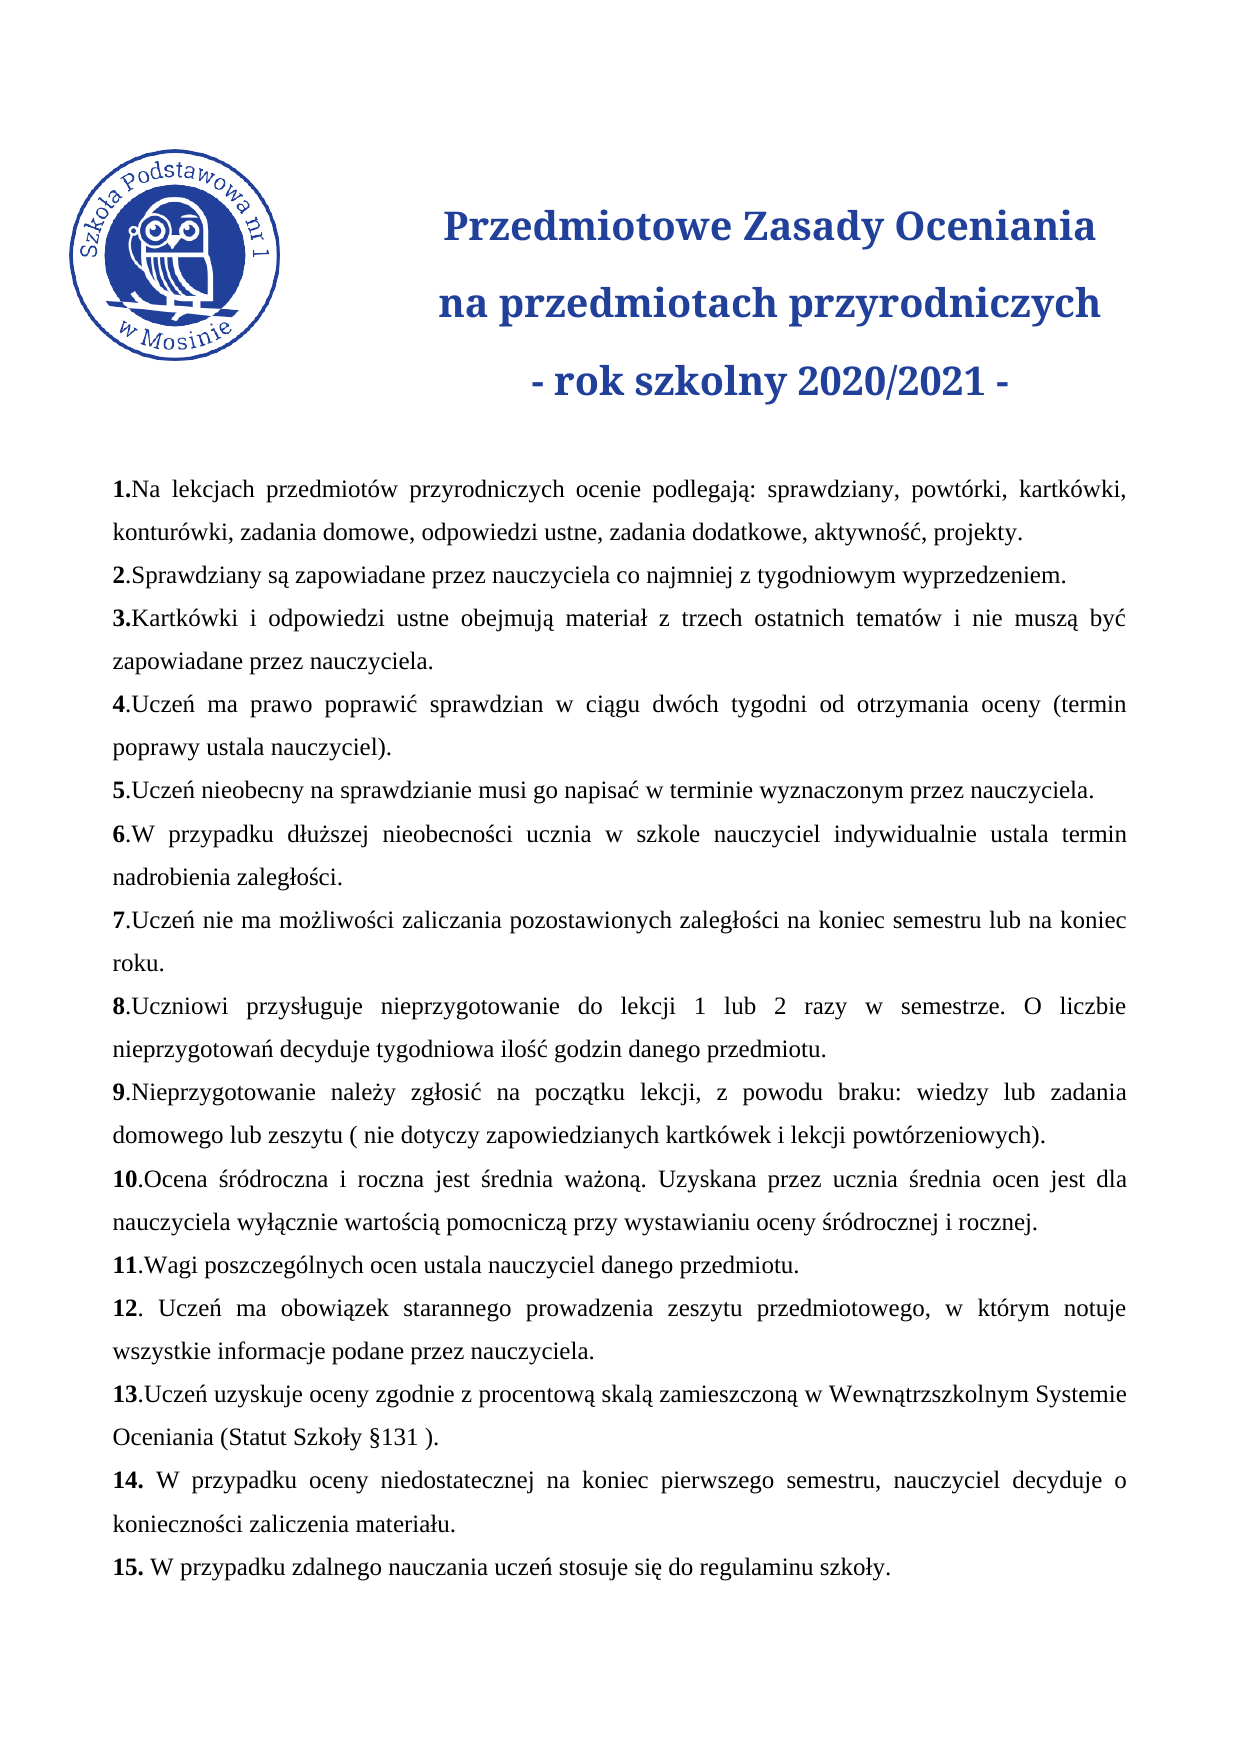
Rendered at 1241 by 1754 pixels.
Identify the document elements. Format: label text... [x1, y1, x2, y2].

text 11.Wagi poszczególnych ocen ustala nauczyciel danego przedmiotu. [112, 1250, 1128, 1279]
text 9.Nieprzygotowanie należy zgłosić na początku lekcji, z powodu braku: wiedzy lub zadania domowego lub zeszytu ( nie dotyczy zapowiedzianych kartkówek i lekcji powtórzeniowych). [112, 1077, 1128, 1149]
text 7.Uczeń nie ma możliwości zaliczania pozostawionych zaległości na koniec semestru lub na koniec roku. [112, 905, 1128, 977]
text 5.Uczeń nieobecny na sprawdzianie musi go napisać w terminie wyznaczonym przez nauczyciela. [112, 776, 1128, 804]
text - rok szkolny 2020/2021 - [366, 353, 1128, 407]
text 14. W przypadku oceny niedostatecznej na koniec pierwszego semestru, nauczyciel decyduje o konieczności zaliczenia materiału. [112, 1466, 1128, 1537]
text na przedmiotach przyrodniczych [366, 275, 1128, 329]
text Przedmiotowe Zasady Oceniania [366, 198, 1128, 252]
text 8.Uczniowi przysługuje nieprzygotowanie do lekcji 1 lub 2 razy w semestrze. O liczbie nieprzygotowań decyduje tygodniowa ilość godzin danego przedmiotu. [112, 991, 1128, 1063]
text 2.Sprawdziany są zapowiadane przez nauczyciela co najmniej z tygodniowym wyprzedzeniem. [112, 560, 1128, 589]
text 1.Na lekcjach przedmiotów przyrodniczych ocenie podlegają: sprawdziany, powtórki, kartkówki, konturówki, zadania domowe, odpowiedzi ustne, zadania dodatkowe, aktywność, projekty. [112, 474, 1128, 546]
picture [69, 149, 280, 361]
text 15. W przypadku zdalnego nauczania uczeń stosuje się do regulaminu szkoły. [112, 1552, 1128, 1581]
text 3.Kartkówki i odpowiedzi ustne obejmują materiał z trzech ostatnich tematów i nie muszą być zapowiadane przez nauczyciela. [112, 603, 1128, 675]
text 10.Ocena śródroczna i roczna jest średnia ważoną. Uzyskana przez ucznia średnia ocen jest dla nauczyciela wyłącznie wartością pomocniczą przy wystawianiu oceny śródrocznej i rocznej. [112, 1164, 1128, 1236]
text 13.Uczeń uzyskuje oceny zgodnie z procentową skalą zamieszczoną w Wewnątrzszkolnym Systemie Oceniania (Statut Szkoły §131 ). [112, 1379, 1128, 1451]
text 4.Uczeń ma prawo poprawić sprawdzian w ciągu dwóch tygodni od otrzymania oceny (termin poprawy ustala nauczyciel). [112, 689, 1128, 761]
text 12. Uczeń ma obowiązek starannego prowadzenia zeszytu przedmiotowego, w którym notuje wszystkie informacje podane przez nauczyciela. [112, 1293, 1128, 1365]
text 6.W przypadku dłuższej nieobecności ucznia w szkole nauczyciel indywidualnie ustala termin nadrobienia zaległości. [112, 819, 1128, 891]
